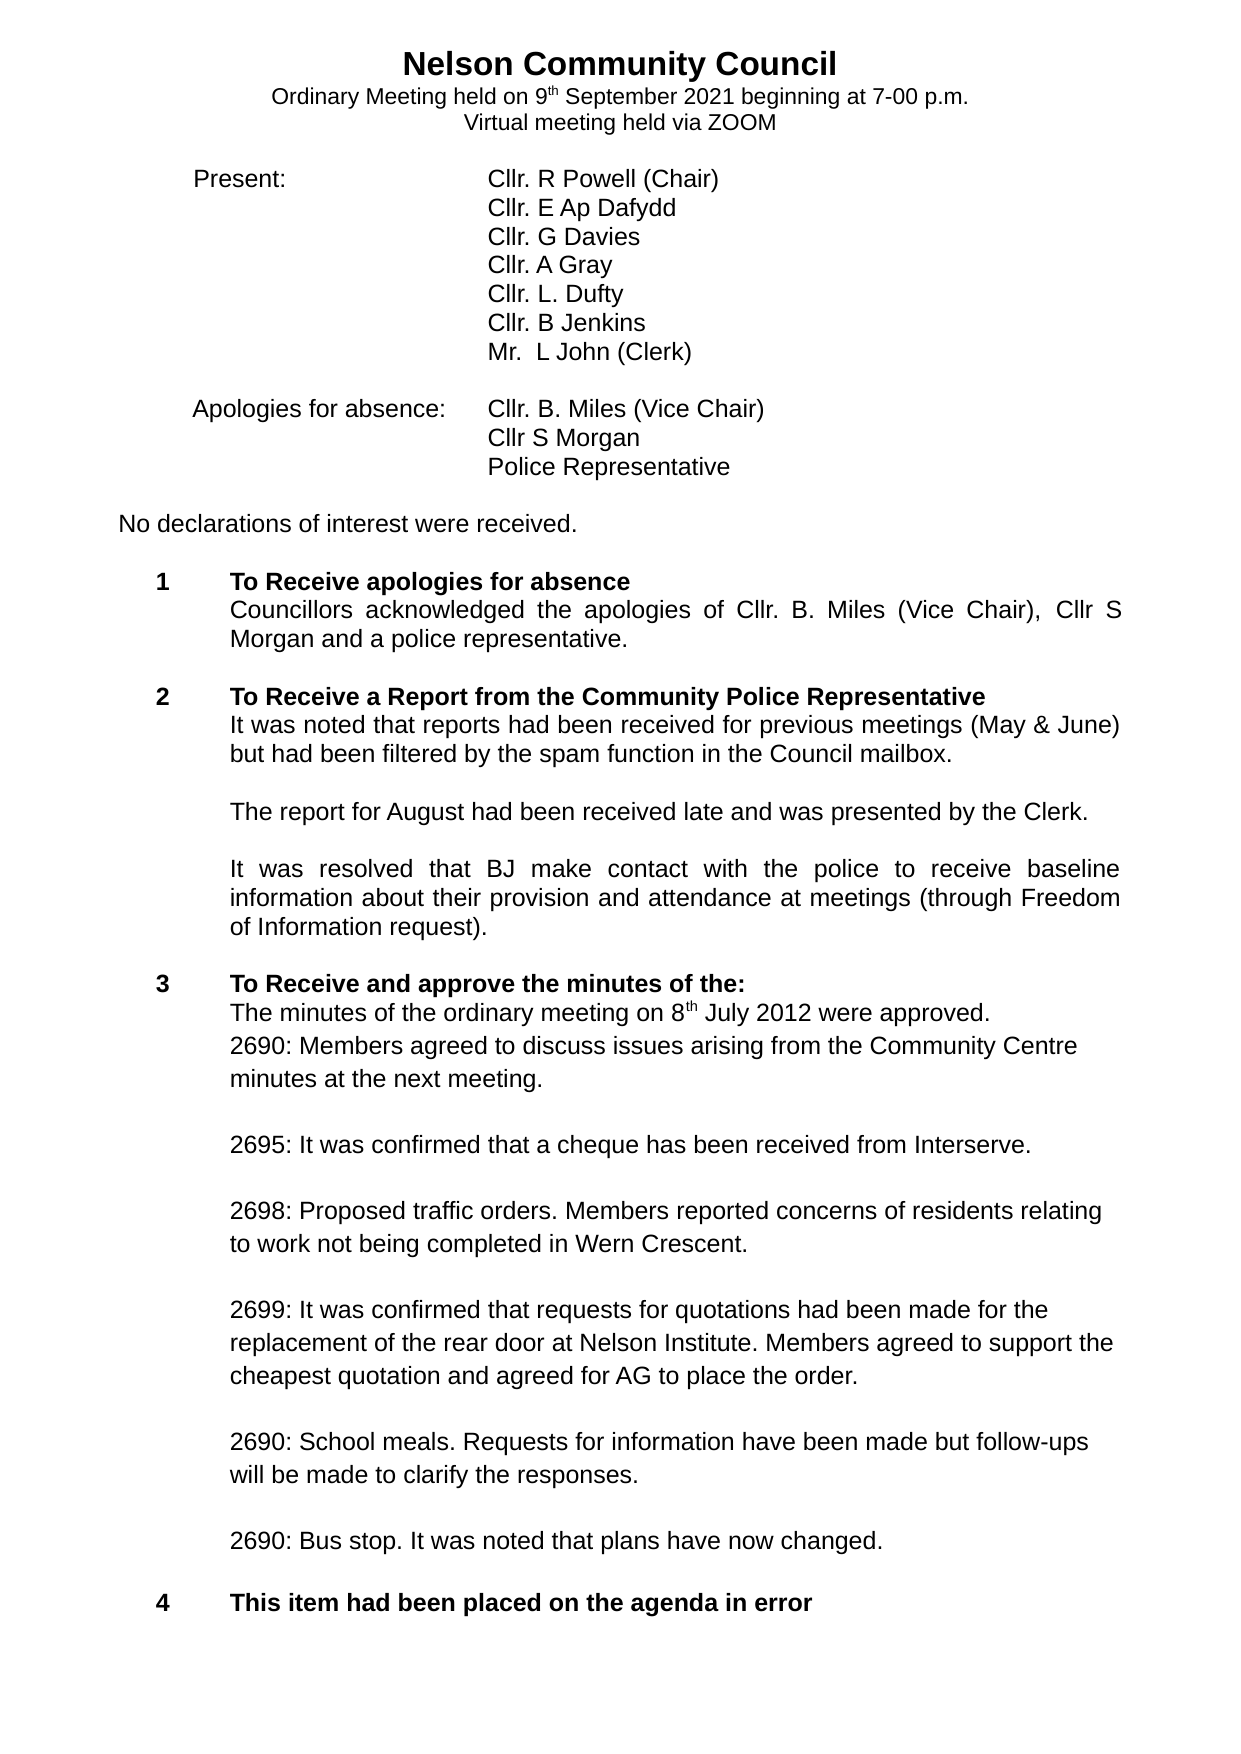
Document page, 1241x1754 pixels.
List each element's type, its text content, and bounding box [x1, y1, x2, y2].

text No declarations of interest were received. [118, 509, 1122, 538]
text Cllr. B Jenkins [118, 308, 1122, 337]
text It was resolved that BJ make contact with the police to receive baseline information about their provision and attendance at meetings (through Freedom of Information request). [229, 854, 1122, 941]
list 2695: It was confirmed that a cheque has been received from Interserve. [229, 1130, 1122, 1159]
text Police Representative [192, 452, 1122, 481]
text The report for August had been received late and was presented by the Clerk. [229, 797, 1122, 826]
text Apologies for absence: Cllr. B. Miles (Vice Chair) [192, 394, 1122, 423]
list To Receive apologies for absence [156, 567, 1122, 596]
list 2690: Bus stop. It was noted that plans have now changed. [229, 1526, 1122, 1555]
text Cllr. E Ap Dafydd [118, 193, 1122, 222]
list To Receive a Report from the Community Police Representative [156, 682, 1122, 711]
list To Receive and approve the minutes of the: [156, 969, 1122, 998]
list 2690: School meals. Requests for information have been made but follow-ups will be made to clarify the responses. [229, 1427, 1122, 1489]
text Councillors acknowledged the apologies of Cllr. B. Miles (Vice Chair), Cllr S Morgan and a police representative. [229, 596, 1122, 653]
list The minutes of the ordinary meeting on 8th July 2012 were approved. [229, 998, 1122, 1027]
text Cllr. G Davies [118, 222, 1122, 251]
list This item had been placed on the agenda in error [156, 1588, 1122, 1617]
text Cllr. L. Dufty [118, 279, 1122, 308]
text Virtual meeting held via ZOOM [118, 109, 1122, 136]
list 2690: Members agreed to discuss issues arising from the Community Centre minutes at the next meeting. [229, 1031, 1122, 1093]
text Ordinary Meeting held on 9th September 2021 beginning at 7-00 p.m. [118, 83, 1122, 109]
subtitle Nelson Community Council [118, 44, 1122, 83]
text Present: Cllr. R Powell (Chair) [118, 164, 1122, 193]
list 2698: Proposed traffic orders. Members reported concerns of residents relating to work not being completed in Wern Crescent. [229, 1196, 1122, 1258]
text It was noted that reports had been received for previous meetings (May & June) but had been filtered by the spam function in the Council mailbox. [229, 711, 1122, 768]
text Mr. L John (Clerk) [262, 337, 1122, 366]
text Cllr. A Gray [118, 251, 1122, 279]
text Cllr S Morgan [192, 423, 1122, 452]
list 2699: It was confirmed that requests for quotations had been made for the replacement of the rear door at Nelson Institute. Members agreed to support the cheapest quotation and agreed for AG to place the order. [229, 1295, 1122, 1390]
